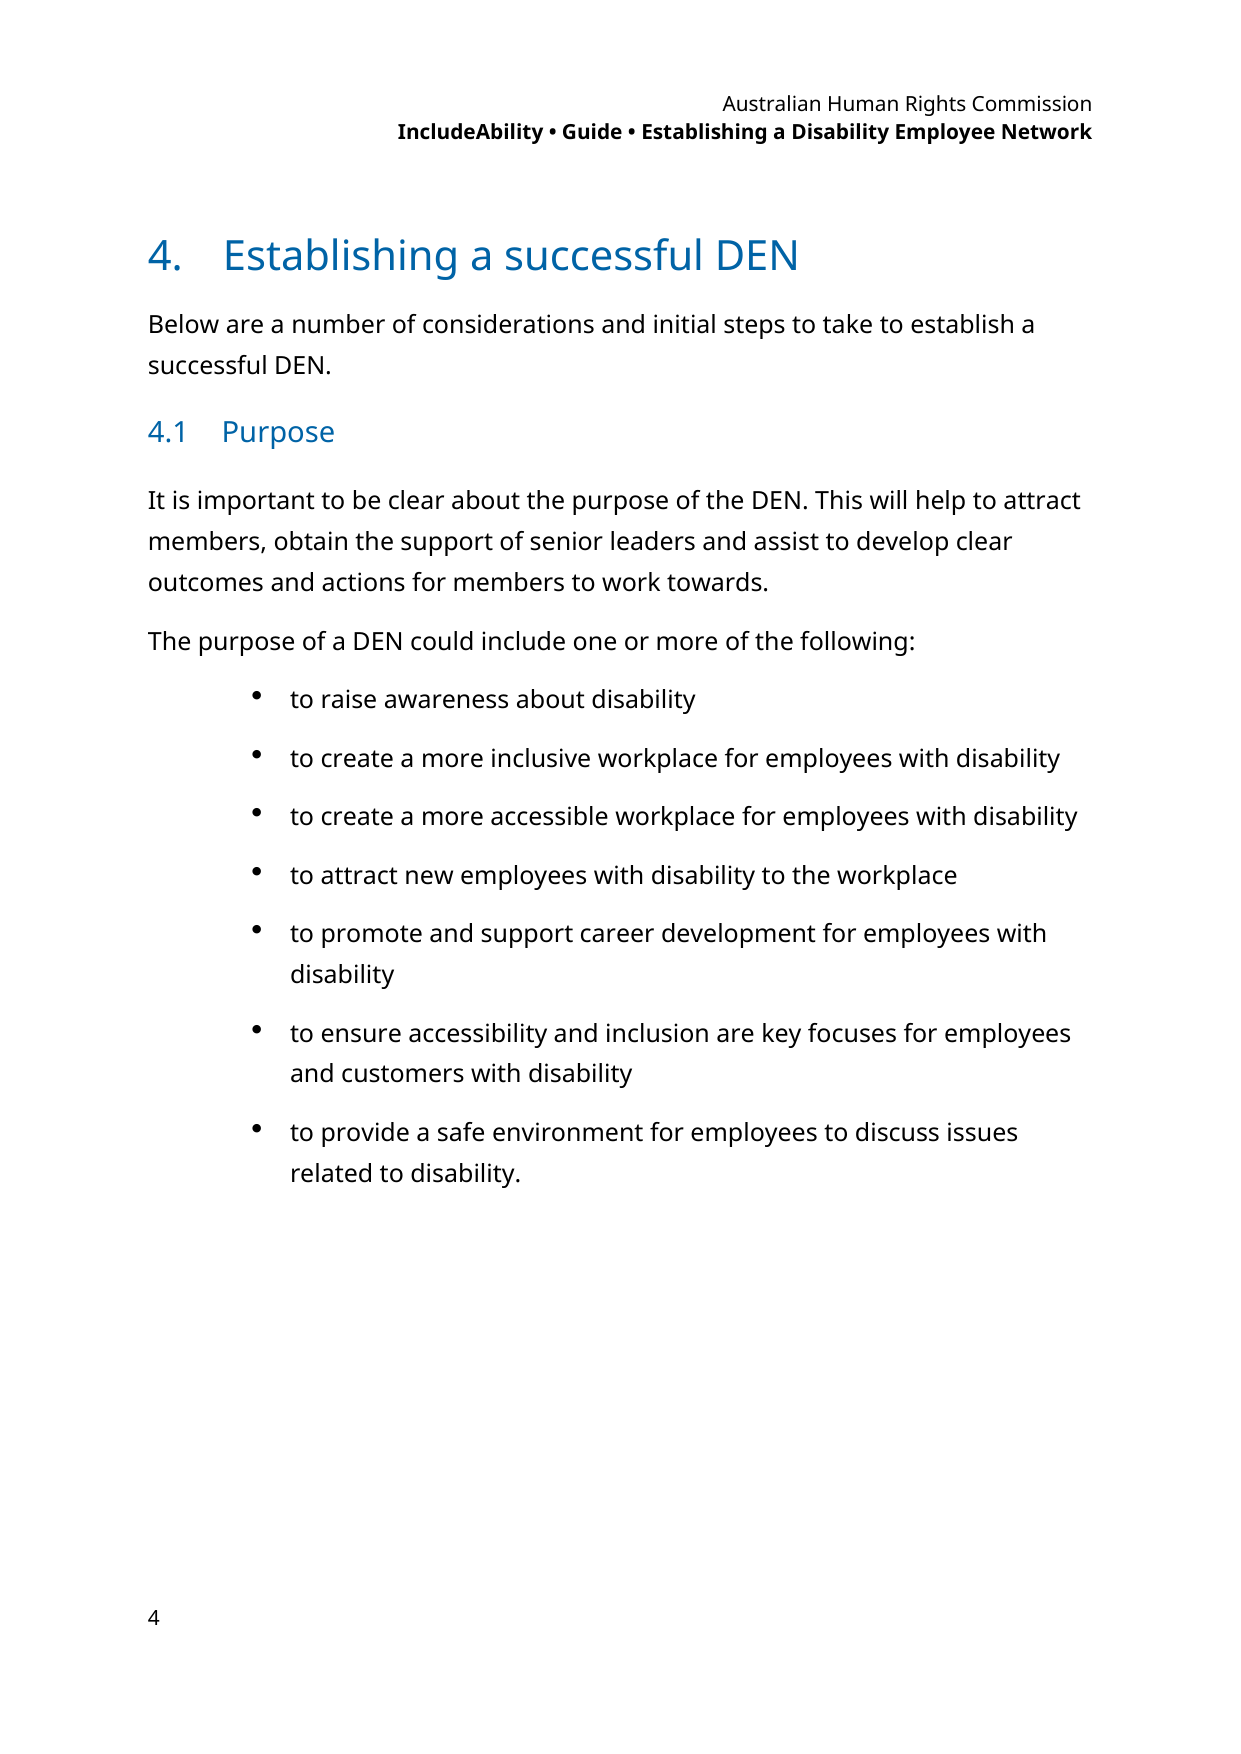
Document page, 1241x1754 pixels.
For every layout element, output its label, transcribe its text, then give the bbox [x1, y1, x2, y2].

subtitle Purpose [148, 412, 1092, 451]
list to create a more inclusive workplace for employees with disability [252, 740, 1092, 774]
list to provide a safe environment for employees to discuss issues related to disability. [252, 1115, 1092, 1189]
text The purpose of a DEN could include one or more of the following: [148, 623, 1092, 657]
text It is important to be clear about the purpose of the DEN. This will help to attract members, obtain the support of senior leaders and assist to develop clear outcomes and actions for members to work towards. [148, 483, 1092, 599]
list to raise awareness about disability [252, 682, 1092, 716]
list to attract new employees with disability to the workplace [252, 857, 1092, 891]
list to create a more accessible workplace for employees with disability [252, 799, 1092, 833]
list to ensure accessibility and inclusion are key focuses for employees and customers with disability [252, 1015, 1092, 1090]
text Below are a number of considerations and initial steps to take to establish a successful DEN. [148, 306, 1092, 381]
subtitle Establishing a successful DEN [148, 226, 1092, 283]
list to promote and support career development for employees with disability [252, 916, 1092, 991]
